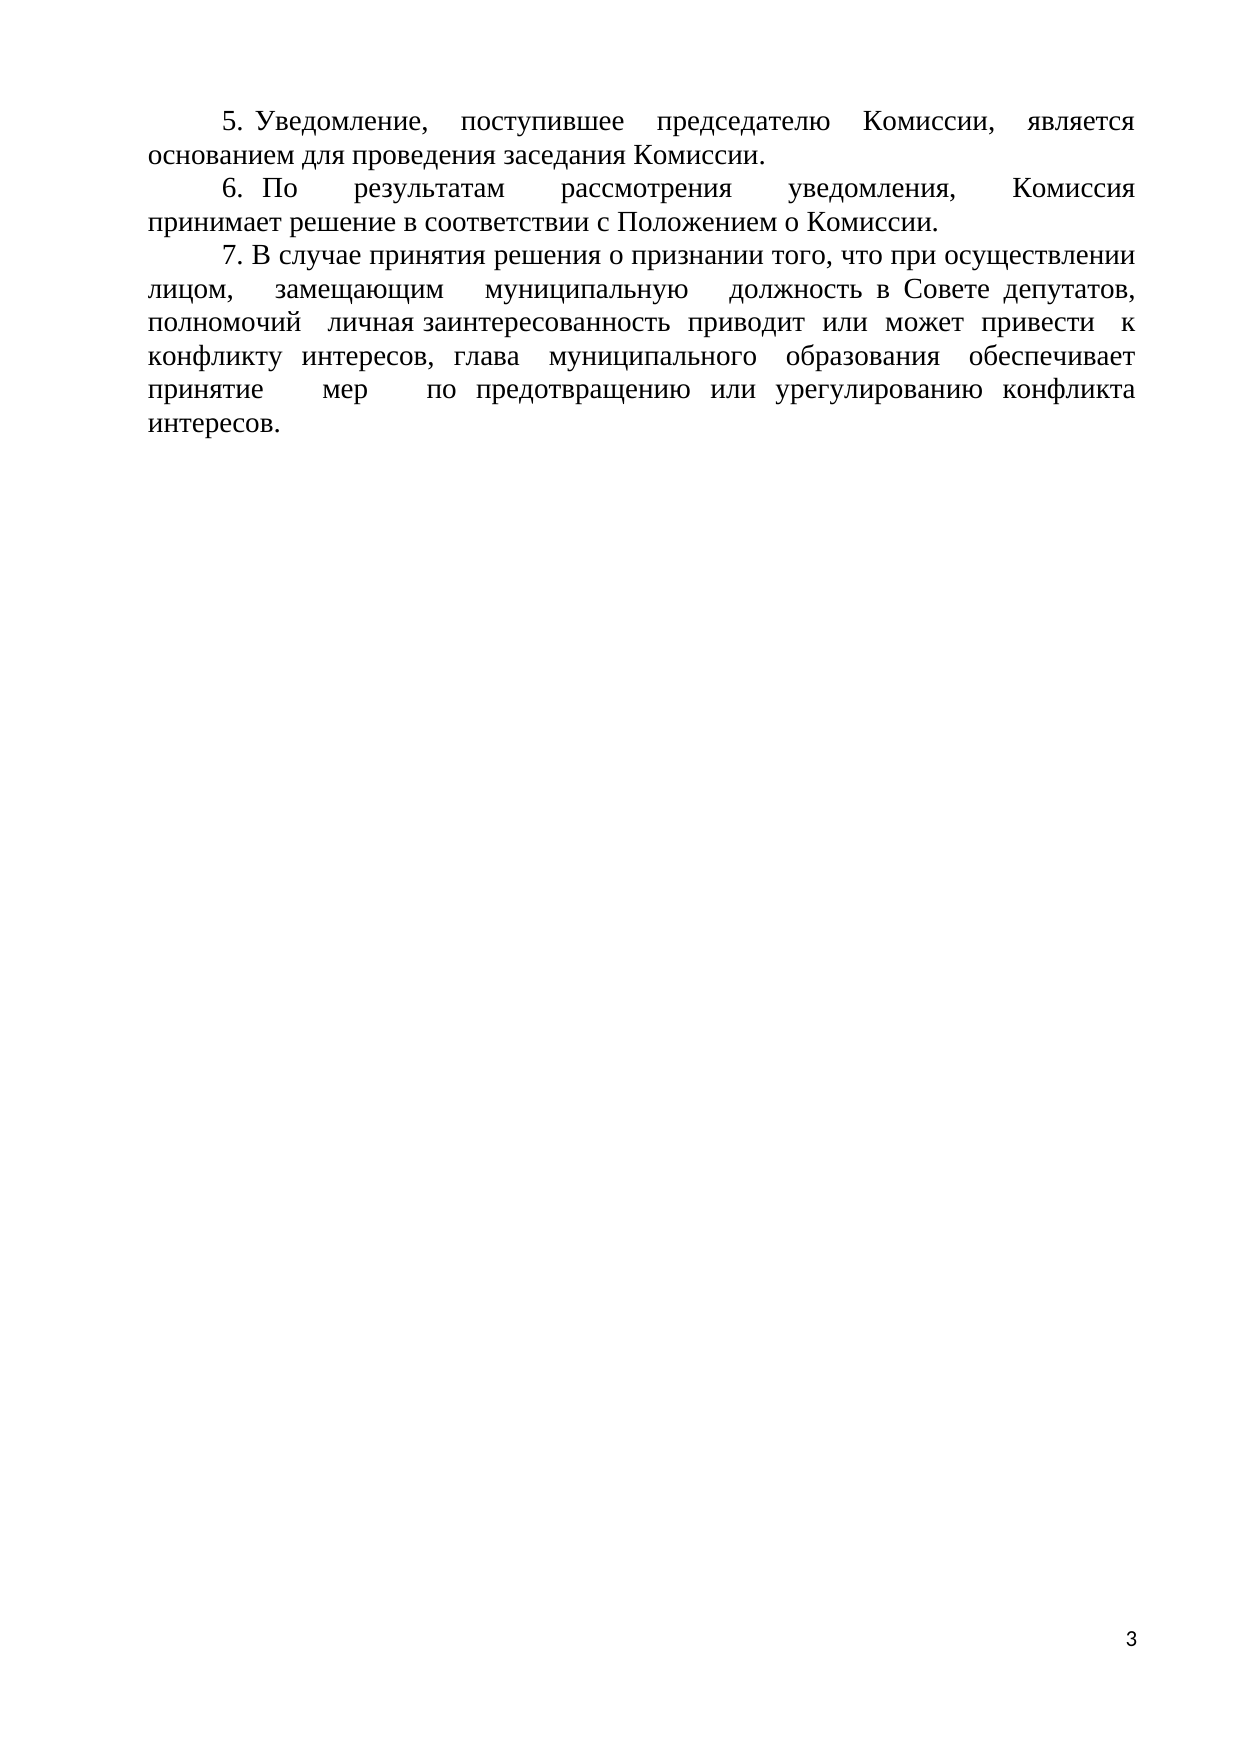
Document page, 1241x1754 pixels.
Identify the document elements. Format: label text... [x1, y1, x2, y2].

text 7. В случае принятия решения о признании того, что при осуществлении лицом, замещающим муниципальную должность в Совете депутатов, полномочий личная заинтересованность приводит или может привести к конфликту интересов, глава муниципального образования обеспечивает принятие мер по предотвращению или урегулированию конфликта интересов. [148, 237, 1137, 439]
text 6. По результатам рассмотрения уведомления, Комиссия принимает решение в соответствии с Положением о Комиссии. [148, 170, 1137, 237]
text 5. Уведомление, поступившее председателю Комиссии, является основанием для проведения заседания Комиссии. [148, 103, 1137, 170]
